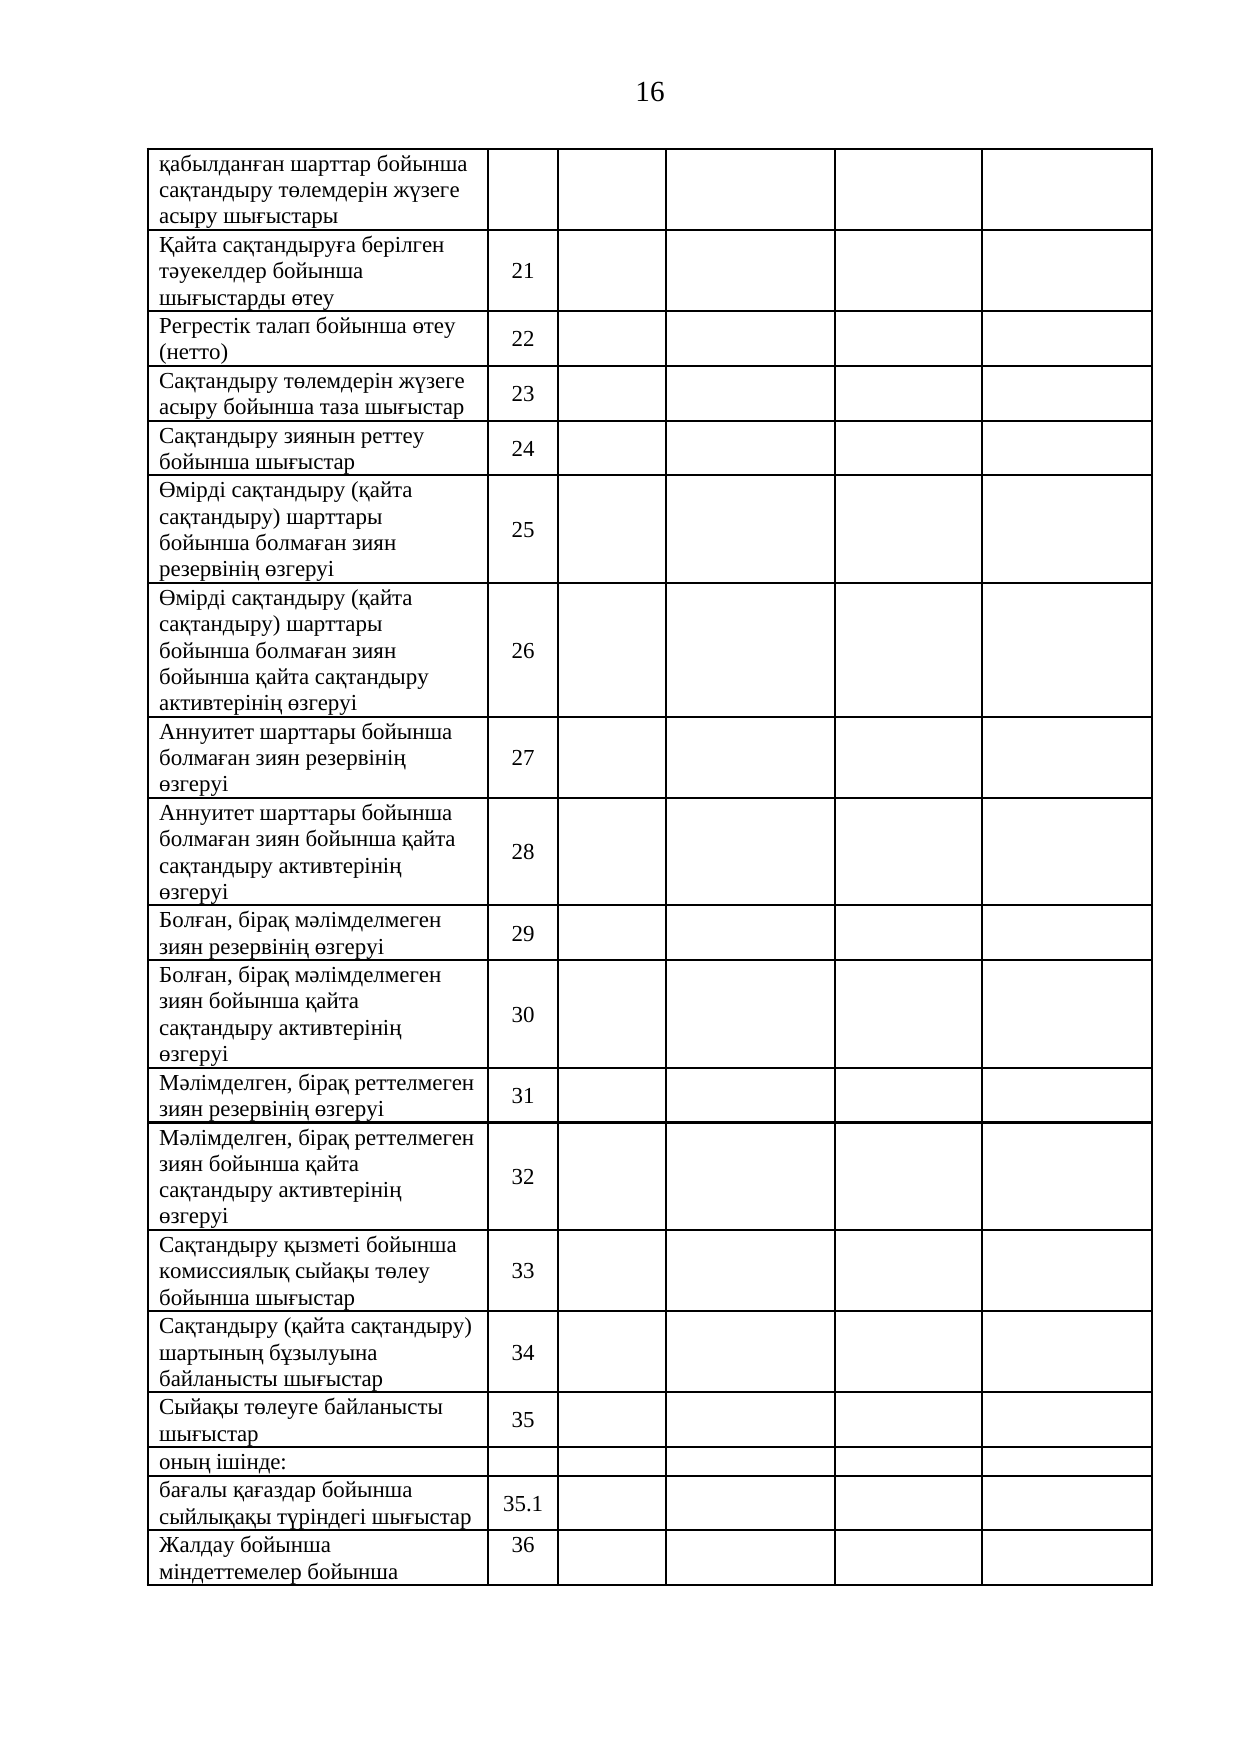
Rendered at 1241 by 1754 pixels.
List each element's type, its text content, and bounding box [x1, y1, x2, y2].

table_cell [559, 1448, 665, 1474]
table_cell [559, 1069, 665, 1121]
table_cell [836, 1069, 981, 1121]
table_cell [667, 1124, 834, 1229]
table_cell [983, 1531, 1151, 1584]
table_cell 33 [489, 1231, 557, 1310]
table_cell [983, 718, 1151, 797]
table_cell [667, 1448, 834, 1474]
table_cell [836, 312, 981, 365]
table_cell [667, 367, 834, 419]
table_cell Аннуитет шарттары бойынша болмаған зиян резервінің өзгеруі [149, 718, 487, 797]
table_cell [983, 799, 1151, 904]
table_cell [836, 476, 981, 582]
table_cell 29 [489, 906, 557, 959]
table_cell 36 [489, 1531, 557, 1584]
table_cell 35.1 [489, 1477, 557, 1529]
table_cell [983, 1124, 1151, 1229]
table_cell Регрестік талап бойынша өтеу (нетто) [149, 312, 487, 365]
table_cell 22 [489, 312, 557, 365]
table_cell [667, 961, 834, 1067]
table_cell [836, 422, 981, 474]
table_cell [983, 1312, 1151, 1391]
table_cell [983, 422, 1151, 474]
table_cell [667, 1231, 834, 1310]
table_cell [983, 906, 1151, 959]
table_cell [983, 150, 1151, 229]
table_cell [983, 1069, 1151, 1121]
table_cell 20 [489, 150, 557, 229]
table_cell Мәлімделген, бірақ реттелмеген зиян бойынша қайта сақтандыру активтерінің өзгеруі [149, 1124, 487, 1229]
table_cell Сақтандыру төлемдерін жүзеге асыру бойынша таза шығыстар [149, 367, 487, 419]
table_cell Өмірді сақтандыру (қайта сақтандыру) шарттары бойынша болмаған зиян резервінің өзгеруі [149, 476, 487, 582]
table_cell [559, 1393, 665, 1446]
table_cell [836, 1124, 981, 1229]
table_cell Қайта сақтандыруға берілген тәуекелдер бойынша шығыстарды өтеу [149, 231, 487, 310]
table_cell [667, 312, 834, 365]
table_cell 30 [489, 961, 557, 1067]
table_cell [559, 1531, 665, 1584]
table_cell Болған, бірақ мәлімделмеген зиян бойынша қайта сақтандыру активтерінің өзгеруі [149, 961, 487, 1067]
table_cell [983, 1477, 1151, 1529]
table_cell [559, 150, 665, 229]
table_cell 28 [489, 799, 557, 904]
table_cell Болған, бірақ мәлімделмеген зиян резервінің өзгеруі [149, 906, 487, 959]
table_cell [836, 584, 981, 716]
table_cell [559, 367, 665, 419]
table_cell [667, 799, 834, 904]
table_cell Сақтандыру қызметі бойынша комиссиялық сыйақы төлеу бойынша шығыстар [149, 1231, 487, 1310]
table_cell 25 [489, 476, 557, 582]
table_cell [667, 422, 834, 474]
table_cell [667, 1312, 834, 1391]
table_cell [983, 367, 1151, 419]
table_cell [983, 584, 1151, 716]
table_cell [836, 1312, 981, 1391]
table_cell [983, 1448, 1151, 1474]
table_cell [667, 718, 834, 797]
table_cell [983, 476, 1151, 582]
table_cell [836, 1448, 981, 1474]
table_cell [559, 718, 665, 797]
table_cell [559, 799, 665, 904]
table_cell [983, 312, 1151, 365]
table_cell [559, 906, 665, 959]
table_cell Сақтандыру (қайта сақтандыру) шартының бұзылуына байланысты шығыстар [149, 1312, 487, 1391]
table_cell 23 [489, 367, 557, 419]
table_cell [836, 1531, 981, 1584]
table_cell [836, 1231, 981, 1310]
table_cell [836, 1477, 981, 1529]
table_cell 35 [489, 1393, 557, 1446]
table_cell [667, 1477, 834, 1529]
table_cell Сыйақы төлеуге байланысты шығыстар [149, 1393, 487, 1446]
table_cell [149, 150, 487, 229]
table_cell [559, 1312, 665, 1391]
table_cell [667, 150, 834, 229]
table_cell 24 [489, 422, 557, 474]
table_cell [559, 1231, 665, 1310]
table_cell [836, 906, 981, 959]
table_cell [836, 799, 981, 904]
table_cell [667, 231, 834, 310]
table_cell [983, 961, 1151, 1067]
table_cell 26 [489, 584, 557, 716]
table_cell [489, 1448, 557, 1474]
table_cell [836, 150, 981, 229]
table_cell 34 [489, 1312, 557, 1391]
table_cell 27 [489, 718, 557, 797]
table_cell [667, 476, 834, 582]
table_cell [983, 1231, 1151, 1310]
table_cell [983, 231, 1151, 310]
table_cell [836, 367, 981, 419]
table_cell [559, 231, 665, 310]
table_cell [667, 1531, 834, 1584]
table_cell [667, 584, 834, 716]
table_cell [559, 422, 665, 474]
table_cell [667, 1393, 834, 1446]
table_cell Сақтандыру зиянын реттеу бойынша шығыстар [149, 422, 487, 474]
table_cell [559, 312, 665, 365]
table_cell бағалы қағаздар бойынша сыйлықақы түріндегі шығыстар [149, 1477, 487, 1529]
table_cell [559, 961, 665, 1067]
table_cell [836, 1393, 981, 1446]
table_cell 21 [489, 231, 557, 310]
table_cell [559, 476, 665, 582]
table_cell [559, 1124, 665, 1229]
table_cell Өмірді сақтандыру (қайта сақтандыру) шарттары бойынша болмаған зиян бойынша қайта сақтандыру активтерінің өзгеруі [149, 584, 487, 716]
table_cell Аннуитет шарттары бойынша болмаған зиян бойынша қайта сақтандыру активтерінің өзгеруі [149, 799, 487, 904]
table_cell [983, 1393, 1151, 1446]
table_cell 32 [489, 1124, 557, 1229]
table_cell 31 [489, 1069, 557, 1121]
table_cell [836, 961, 981, 1067]
table_cell оның ішінде: [149, 1448, 487, 1474]
table_cell [836, 718, 981, 797]
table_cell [149, 1531, 487, 1584]
table_cell [559, 1477, 665, 1529]
table_cell [667, 1069, 834, 1121]
table_cell [559, 584, 665, 716]
table_cell [836, 231, 981, 310]
table_cell Мәлімделген, бірақ реттелмеген зиян резервінің өзгеруі [149, 1069, 487, 1121]
table_cell [667, 906, 834, 959]
